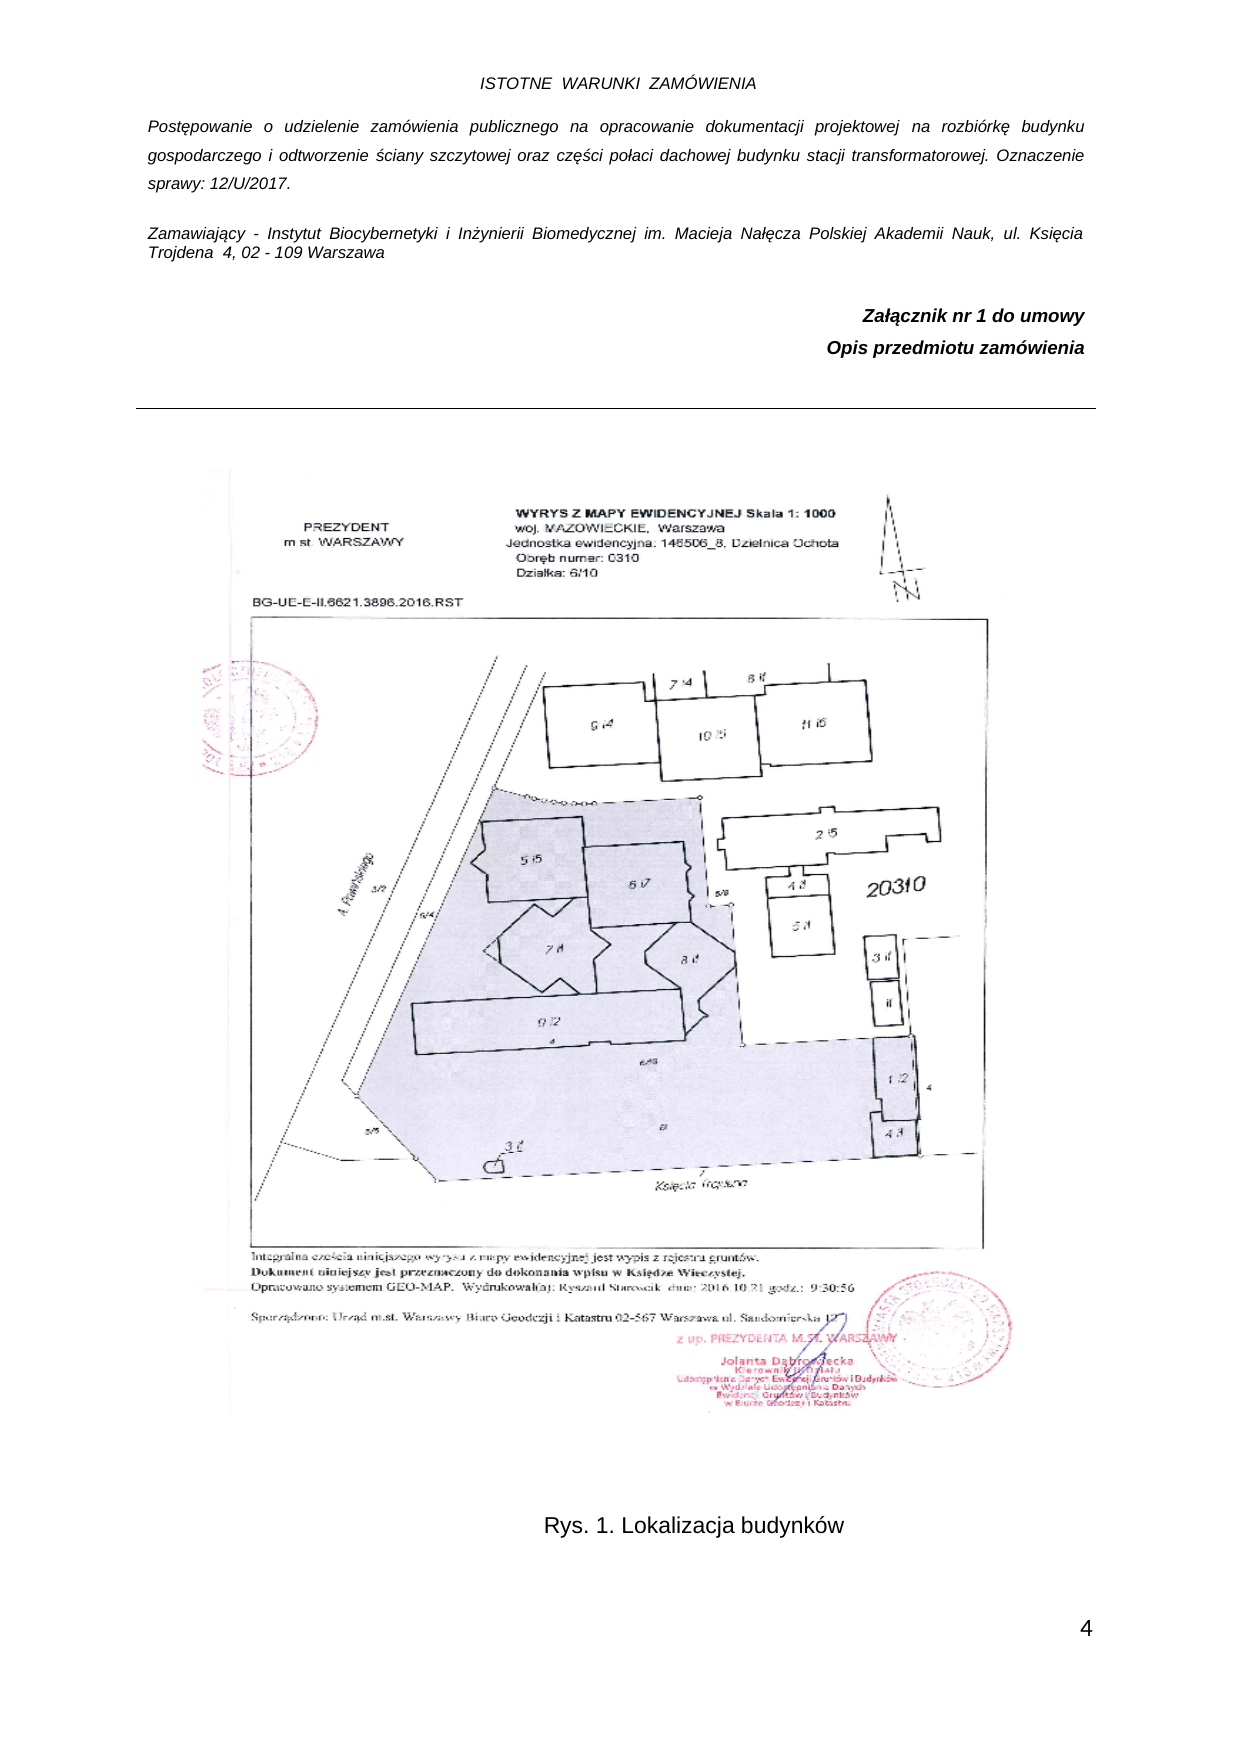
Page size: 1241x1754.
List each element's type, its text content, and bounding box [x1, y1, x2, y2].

picture [195, 464, 1044, 1423]
text Rys. 1. Lokalizacja budynków [221, 1512, 1092, 1538]
